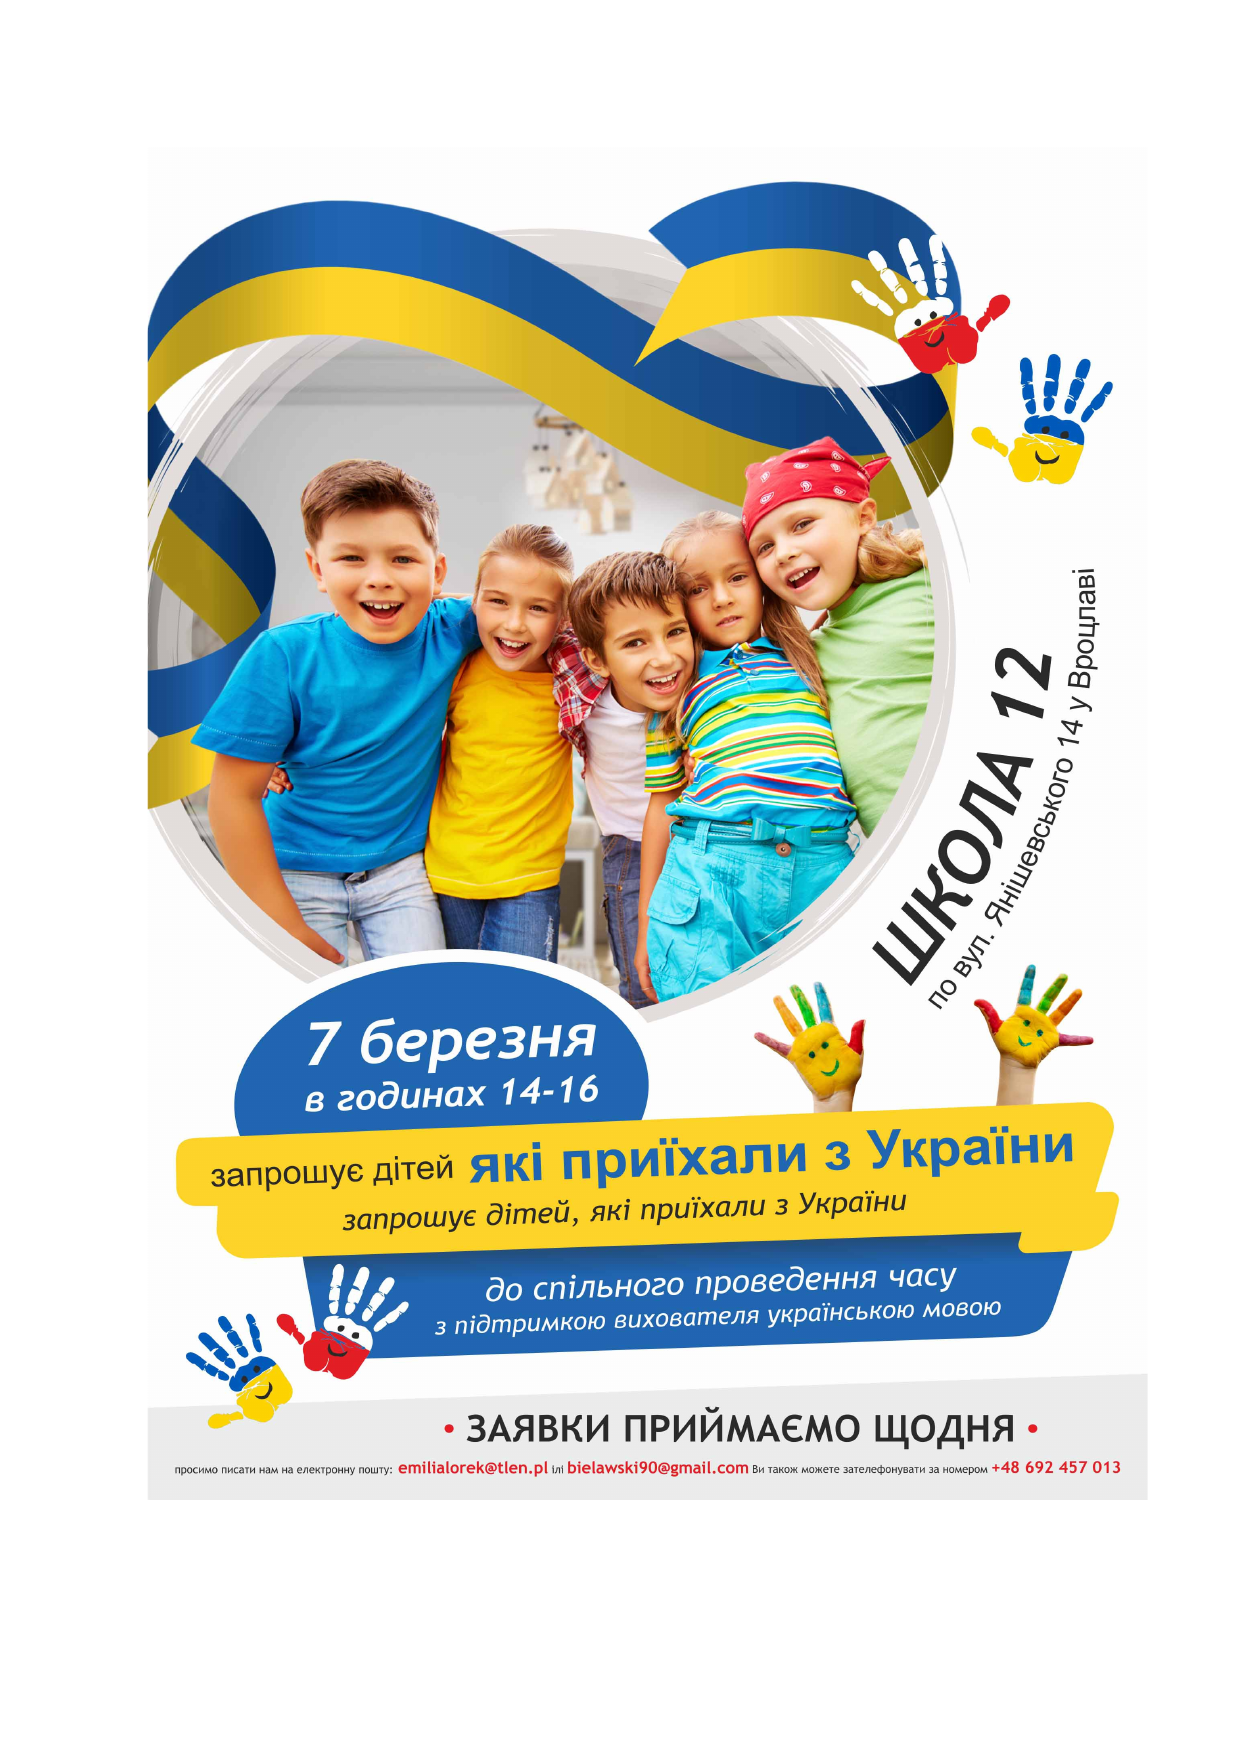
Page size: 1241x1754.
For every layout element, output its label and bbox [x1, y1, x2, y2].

picture [147, 147, 1148, 1500]
